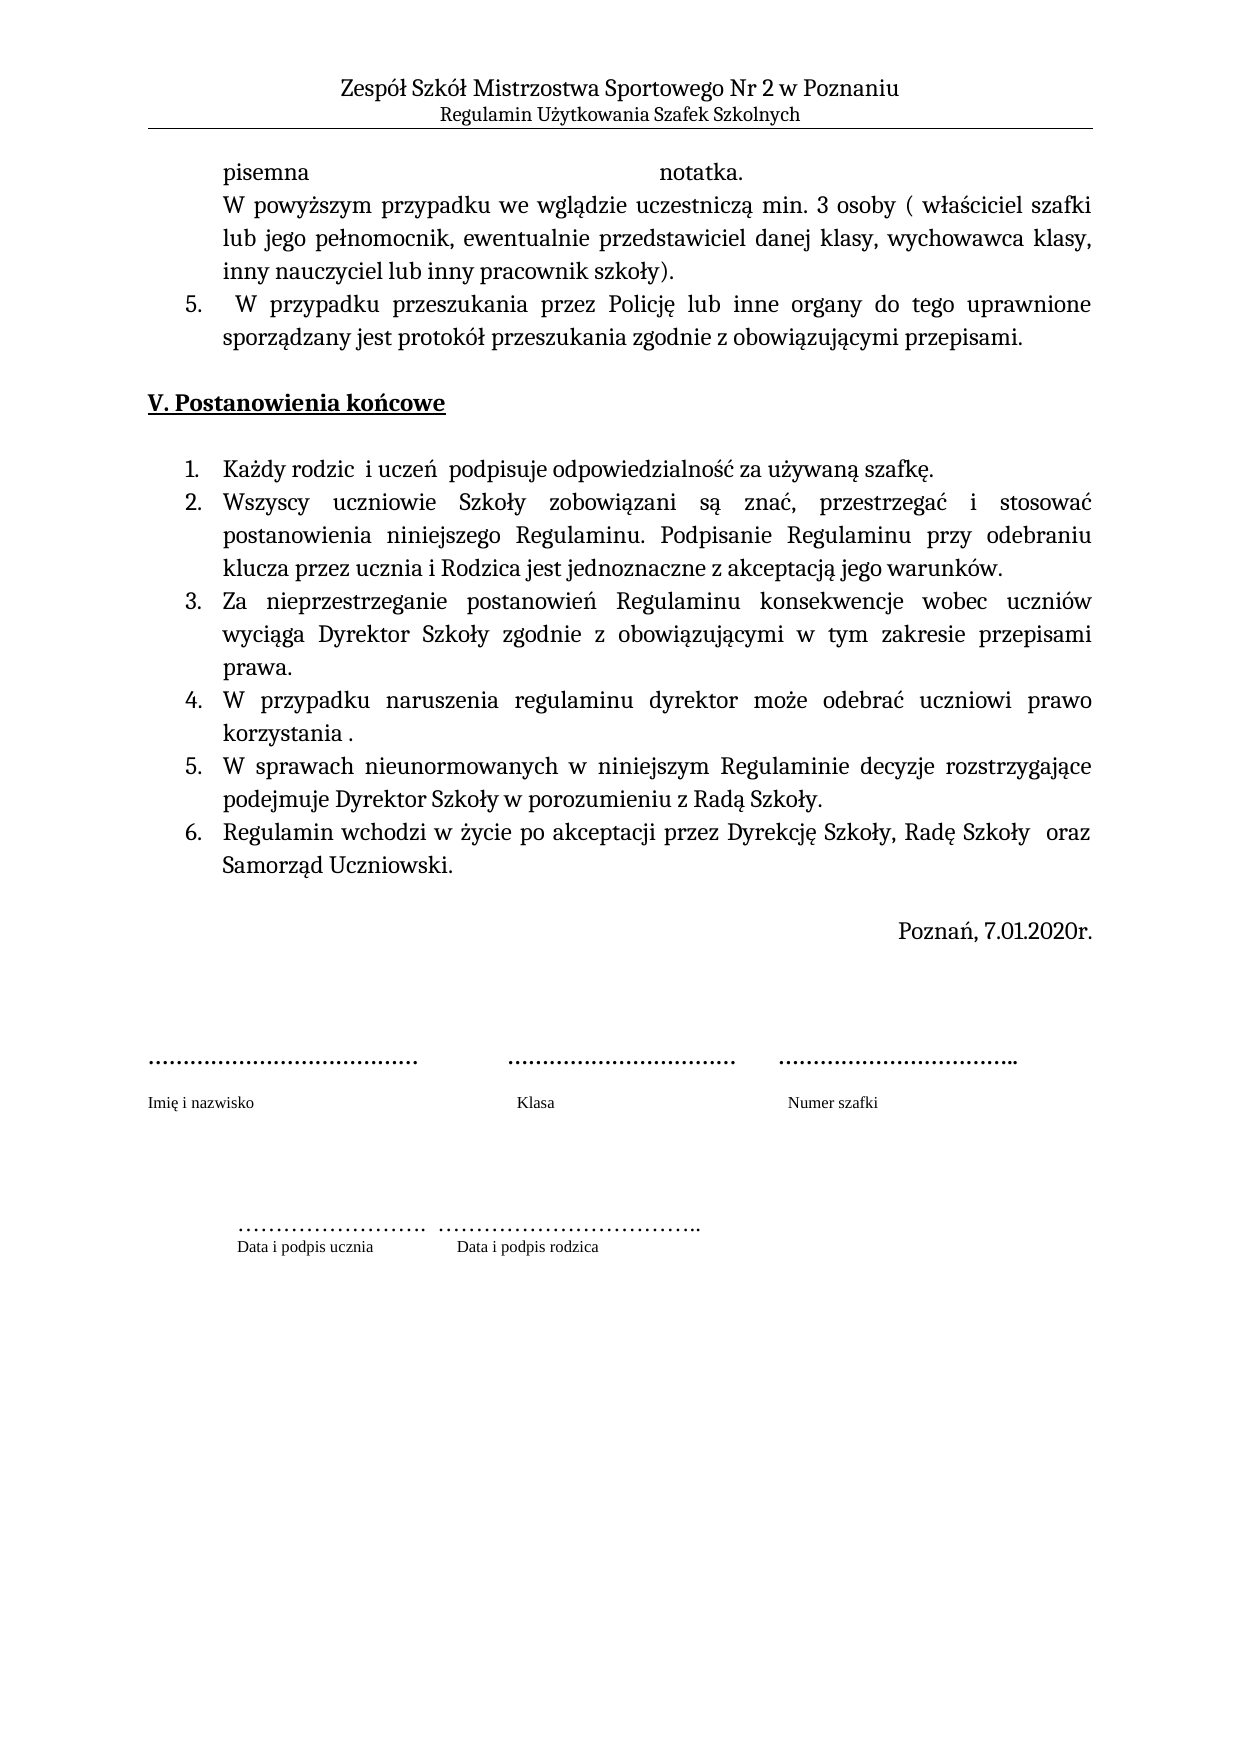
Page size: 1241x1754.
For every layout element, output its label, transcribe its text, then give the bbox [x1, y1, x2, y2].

list Każdy rodzic i uczeń podpisuje odpowiedzialność za używaną szafkę. [185, 455, 1093, 483]
list W przypadku przeszukania przez Policję lub inne organy do tego uprawnione sporządzany jest protokół przeszukania zgodnie z obowiązującymi przepisami. [185, 290, 1093, 351]
text ……………………. …………………………….. [237, 1210, 1093, 1237]
list Wszyscy uczniowie Szkoły zobowiązani są znać, przestrzegać i stosować postanowienia niniejszego Regulaminu. Podpisanie Regulaminu przy odebraniu klucza przez ucznia i Rodzica jest jednoznaczne z akceptacją jego warunków. [185, 488, 1093, 583]
text Poznań, 7.01.2020r. [223, 917, 1093, 946]
list W sprawach nieunormowanych w niniejszym Regulaminie decyzje rozstrzygające podejmuje Dyrektor Szkoły w porozumieniu z Radą Szkoły. [185, 752, 1093, 814]
text V. Postanowienia końcowe [148, 389, 1093, 417]
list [185, 158, 1093, 285]
text Data i podpis ucznia Data i podpis rodzica [237, 1237, 1093, 1256]
list W przypadku naruszenia regulaminu dyrektor może odebrać uczniowi prawo korzystania . [185, 686, 1093, 748]
text ………………………………… …………………………… …………………………….. [148, 1045, 1093, 1069]
list Za nieprzestrzeganie postanowień Regulaminu konsekwencje wobec uczniów wyciąga Dyrektor Szkoły zgodnie z obowiązującymi w tym zakresie przepisami prawa. [185, 587, 1093, 682]
text Imię i nazwisko Klasa Numer szafki [148, 1093, 1093, 1112]
list Regulamin wchodzi w życie po akceptacji przez Dyrekcję Szkoły, Radę Szkoły oraz Samorząd Uczniowski. [185, 818, 1093, 880]
